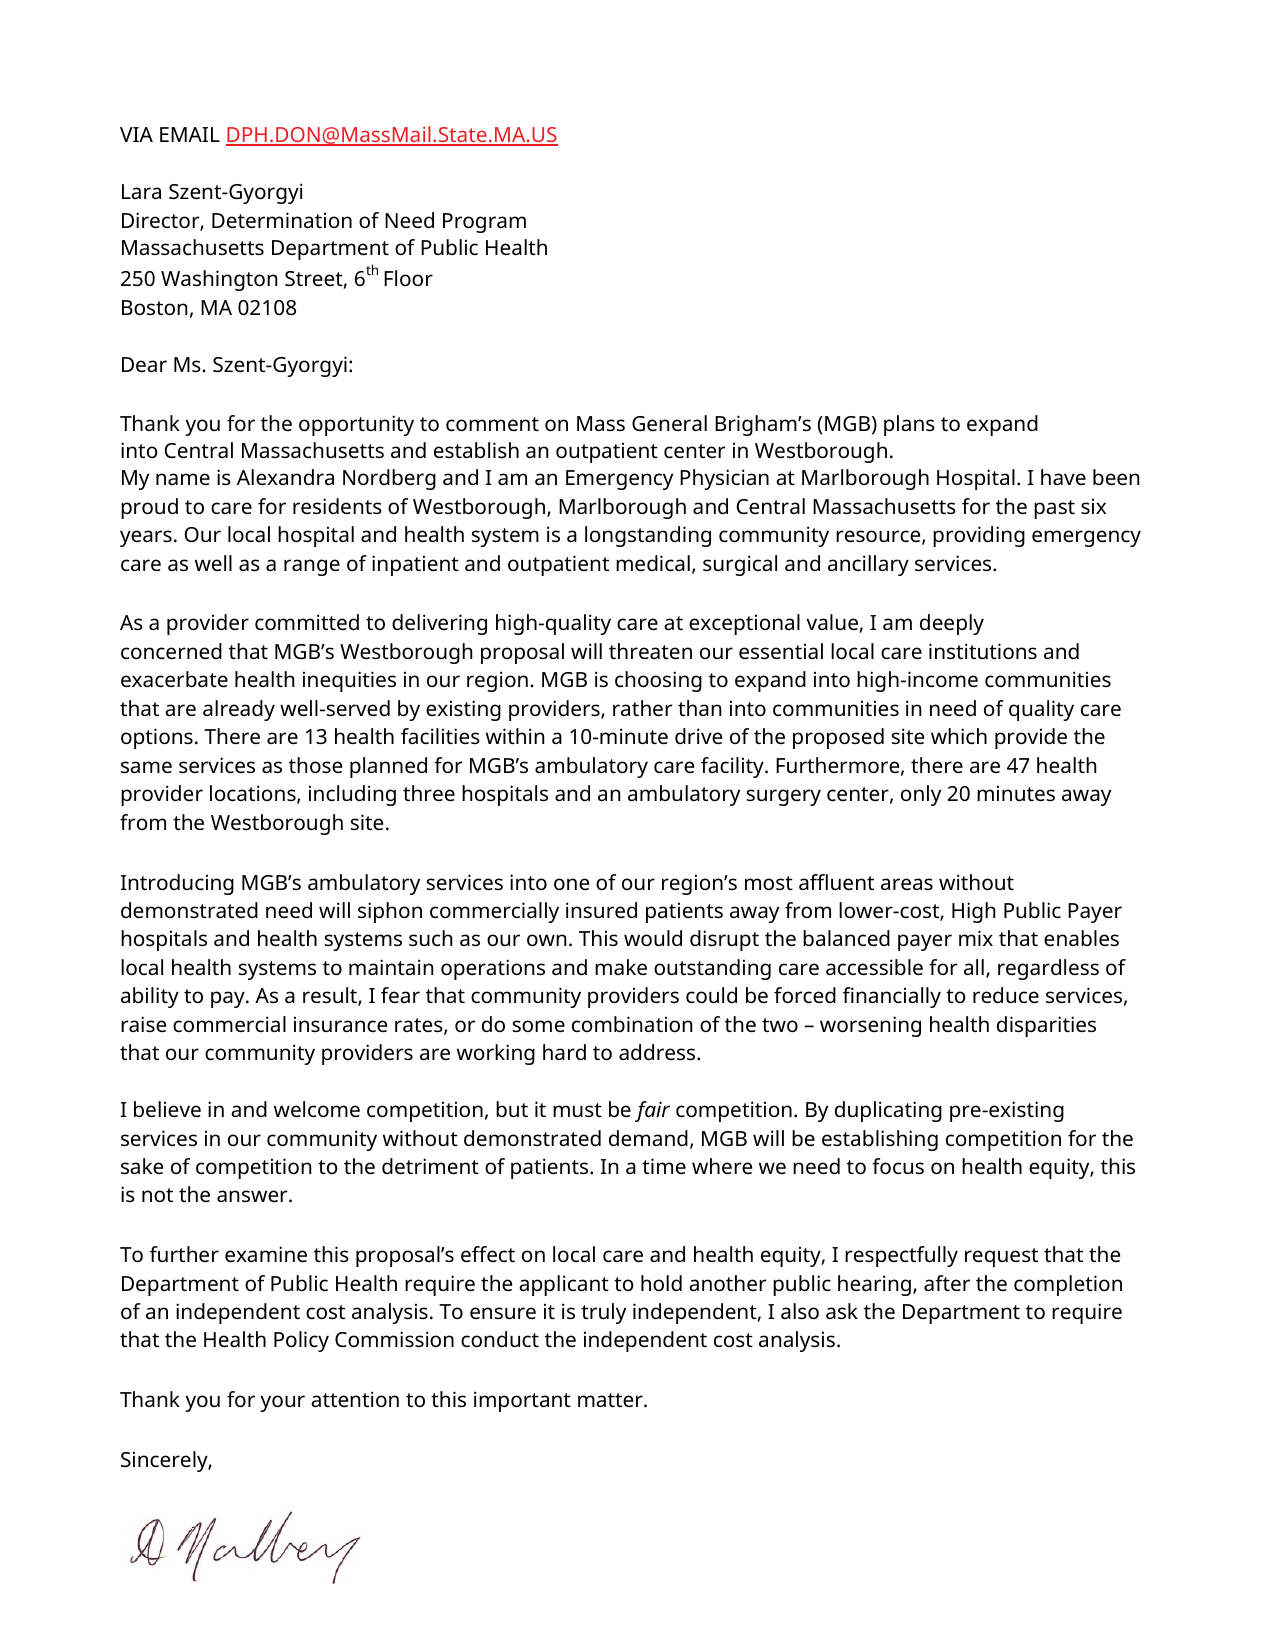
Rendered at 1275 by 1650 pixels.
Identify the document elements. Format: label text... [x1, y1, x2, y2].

text concerned that MGB’s Westborough proposal will threaten our essential local care institutions and exacerbate health inequities in our region. MGB is choosing to expand into high-income communities that are already well-served by existing providers, rather than into communities in need of quality care options. There are 13 health facilities within a 10-minute drive of the proposed site which provide the same services as those planned for MGB’s ambulatory care facility. Furthermore, there are 47 health provider locations, including three hospitals and an ambulatory surgery center, only 20 minutes away from the Westborough site. [120, 637, 1148, 836]
text To further examine this proposal’s effect on local care and health equity, I respectfully request that the Department of Public Health require the applicant to hold another public hearing, after the completion of an independent cost analysis. To ensure it is truly independent, I also ask the Department to require that the Health Policy Commission conduct the independent cost analysis. [120, 1240, 1148, 1354]
text Boston, MA 02108 [120, 293, 1167, 322]
text into Central Massachusetts and establish an outpatient center in Westborough. [120, 438, 1167, 463]
text Dear Ms. Szent-Gyorgyi: [120, 350, 1167, 378]
text Lara Szent-Gyorgyi [120, 177, 1167, 205]
text As a provider committed to delivering high-quality care at exceptional value, I am deeply [120, 608, 1167, 637]
text Director, Determination of Need Program Massachusetts Department of Public Health 250 Washington Street, 6th Floor [120, 206, 577, 293]
picture [120, 1504, 371, 1584]
text VIA EMAIL DPH.DON@MassMail.State.MA.US [120, 120, 1167, 149]
text My name is Alexandra Nordberg and I am an Emergency Physician at Marlborough Hospital. I have been proud to care for residents of Westborough, Marlborough and Central Massachusetts for the past six years. Our local hospital and health system is a longstanding community resource, providing emergency care as well as a range of inpatient and outpatient medical, surgical and ancillary services. [120, 463, 1154, 577]
text I believe in and welcome competition, but it must be fair competition. By duplicating pre-existing services in our community without demonstrated demand, MGB will be establishing competition for the sake of competition to the detriment of patients. In a time where we need to focus on health equity, this is not the answer. [120, 1095, 1143, 1209]
text Thank you for your attention to this important matter. Sincerely, [120, 1385, 692, 1473]
text Introducing MGB’s ambulatory services into one of our region’s most affluent areas without demonstrated need will siphon commercially insured patients away from lower-cost, High Public Payer hospitals and health systems such as our own. This would disrupt the balanced payer mix that enables local health systems to maintain operations and make outstanding care accessible for all, regardless of ability to pay. As a result, I fear that community providers could be forced financially to reduce services, raise commercial insurance rates, or do some combination of the two – worsening health disparities that our community providers are working hard to address. [120, 868, 1131, 1067]
text Thank you for the opportunity to comment on Mass General Brigham’s (MGB) plans to expand [120, 409, 1167, 438]
